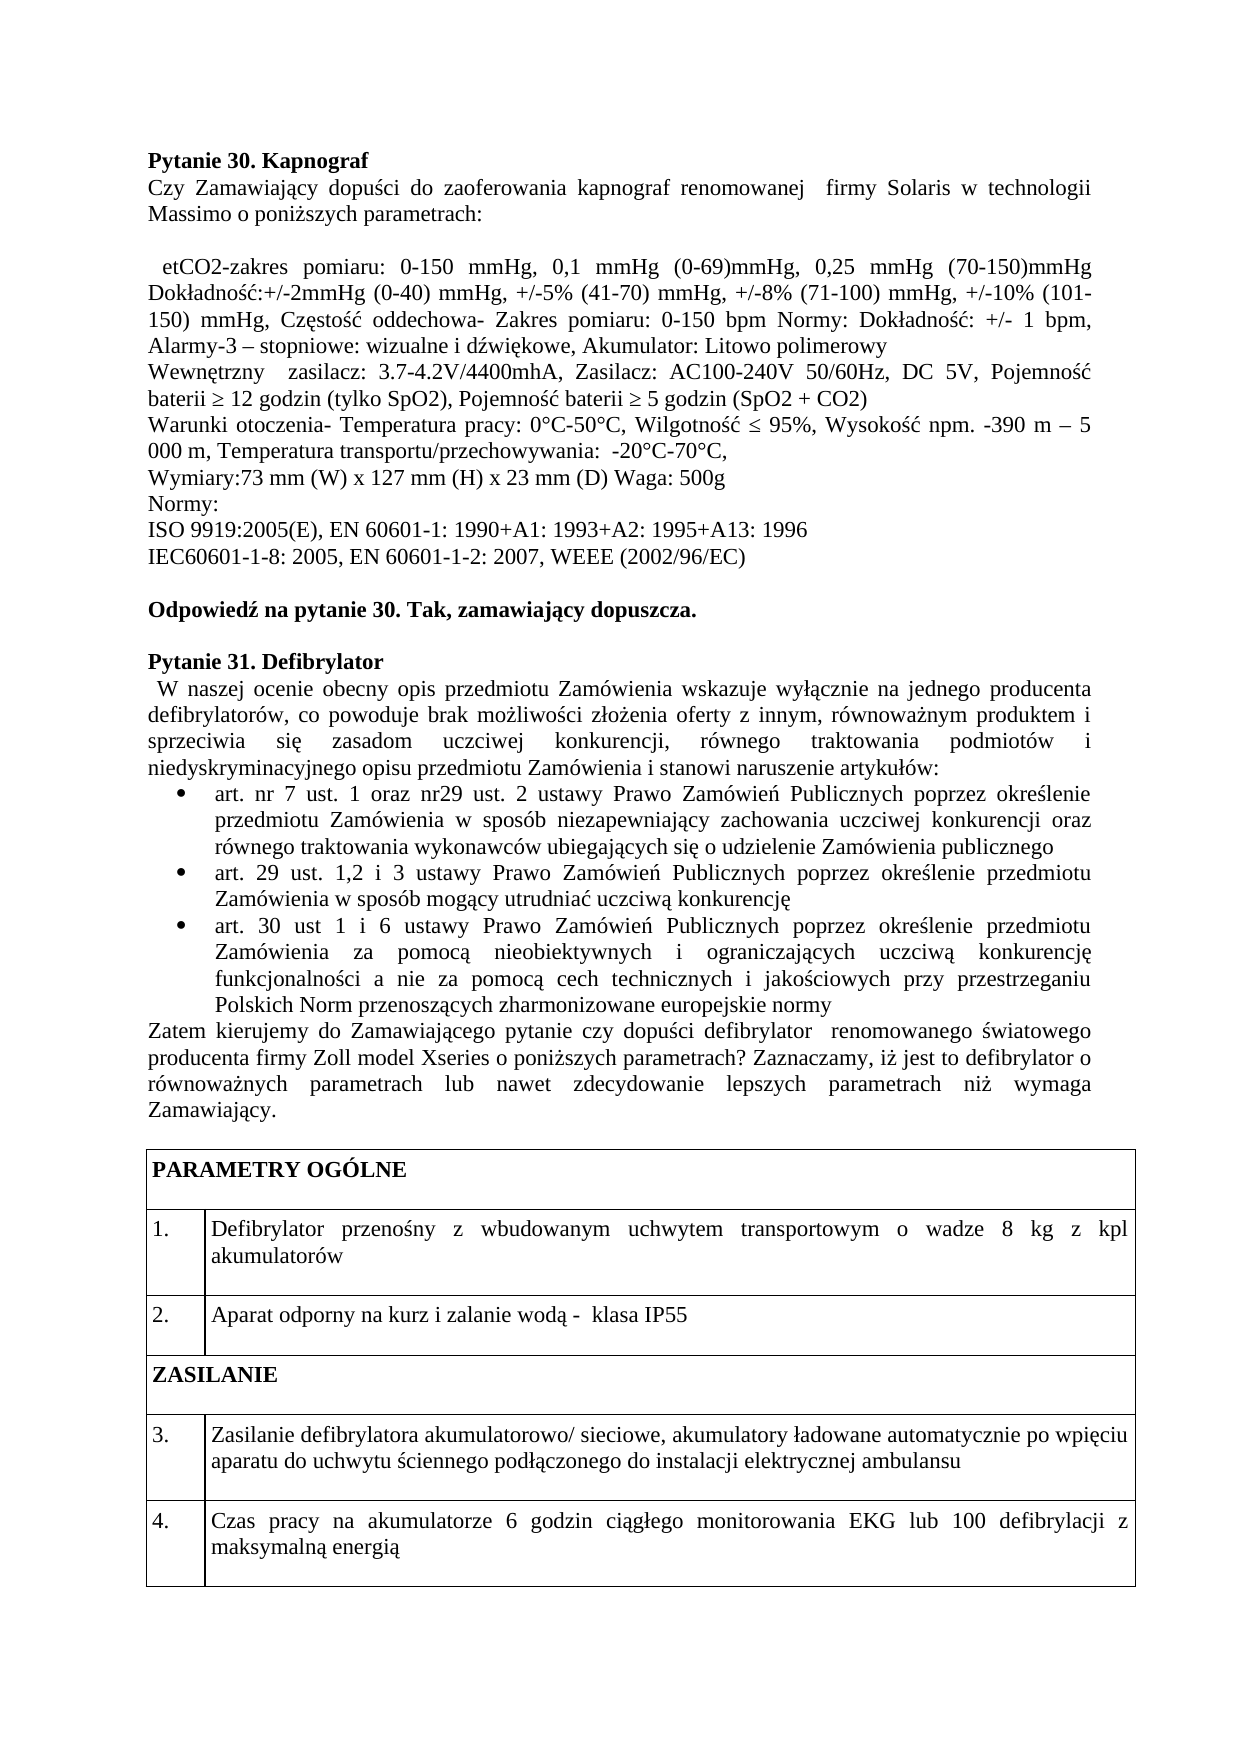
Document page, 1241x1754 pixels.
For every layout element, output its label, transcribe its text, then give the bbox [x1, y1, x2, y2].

table_cell 3. [147, 1415, 204, 1500]
table_cell 4. [147, 1501, 204, 1586]
table_cell Zasilanie defibrylatora akumulatorowo/ sieciowe, akumulatory ładowane automatycznie po wpięciu aparatu do uchwytu ściennego podłączonego do instalacji elektrycznej ambulansu [206, 1415, 1135, 1500]
text Czy Zamawiający dopuści do zaoferowania kapnograf renomowanej firmy Solaris w technologii Massimo o poniższych parametrach: [148, 174, 1093, 227]
text Normy: [148, 490, 1093, 517]
table_cell Czas pracy na akumulatorze 6 godzin ciągłego monitorowania EKG lub 100 defibrylacji z maksymalną energią [206, 1501, 1135, 1586]
text etCO2-zakres pomiaru: 0-150 mmHg, 0,1 mmHg (0-69)mmHg, 0,25 mmHg (70-150)mmHg Dokładność:+/-2mmHg (0-40) mmHg, +/-5% (41-70) mmHg, +/-8% (71-100) mmHg, +/-10% (101-150) mmHg, Częstość oddechowa- Zakres pomiaru: 0-150 bpm Normy: Dokładność: +/- 1 bpm, Alarmy-3 – stopniowe: wizualne i dźwiękowe, Akumulator: Litowo polimerowy [148, 253, 1093, 358]
text Odpowiedź na pytanie 30. Tak, zamawiający dopuszcza. [148, 596, 1093, 622]
table_cell 1. [147, 1210, 204, 1295]
list art. nr 7 ust. 1 oraz nr29 ust. 2 ustawy Prawo Zamówień Publicznych poprzez określenie przedmiotu Zamówienia w sposób niezapewniający zachowania uczciwej konkurencji oraz równego traktowania wykonawców ubiegających się o udzielenie Zamówienia publicznego [177, 780, 1093, 859]
text Wymiary:73 mm (W) x 127 mm (H) x 23 mm (D) Waga: 500g [148, 464, 1093, 490]
text Zatem kierujemy do Zamawiającego pytanie czy dopuści defibrylator renomowanego światowego producenta firmy Zoll model Xseries o poniższych parametrach? Zaznaczamy, iż jest to defibrylator o równoważnych parametrach lub nawet zdecydowanie lepszych parametrach niż wymaga Zamawiający. [148, 1017, 1093, 1123]
text W naszej ocenie obecny opis przedmiotu Zamówienia wskazuje wyłącznie na jednego producenta defibrylatorów, co powoduje brak możliwości złożenia oferty z innym, równoważnym produktem i sprzeciwia się zasadom uczciwej konkurencji, równego traktowania podmiotów i niedyskryminacyjnego opisu przedmiotu Zamówienia i stanowi naruszenie artykułów: [148, 675, 1093, 780]
list art. 30 ust 1 i 6 ustawy Prawo Zamówień Publicznych poprzez określenie przedmiotu Zamówienia za pomocą nieobiektywnych i ograniczających uczciwą konkurencję funkcjonalności a nie za pomocą cech technicznych i jakościowych przy przestrzeganiu Polskich Norm przenoszących zharmonizowane europejskie normy [177, 912, 1093, 1017]
text Pytanie 30. Kapnograf [148, 148, 1093, 174]
table_cell Defibrylator przenośny z wbudowanym uchwytem transportowym o wadze 8 kg z kpl akumulatorów [206, 1210, 1135, 1295]
text ISO 9919:2005(E), EN 60601-1: 1990+A1: 1993+A2: 1995+A13: 1996 [148, 517, 1093, 543]
table_header PARAMETRY OGÓLNE [147, 1150, 1135, 1209]
text Warunki otoczenia- Temperatura pracy: 0°C-50°C, Wilgotność ≤ 95%, Wysokość npm. -390 m – 5 000 m, Temperatura transportu/przechowywania: -20°C-70°C, [148, 411, 1093, 464]
table_cell ZASILANIE [147, 1356, 1135, 1414]
text Pytanie 31. Defibrylator [148, 648, 1093, 675]
text IEC60601-1-8: 2005, EN 60601-1-2: 2007, WEEE (2002/96/EC) [148, 543, 1093, 569]
text Wewnętrzny zasilacz: 3.7-4.2V/4400mhA, Zasilacz: AC100-240V 50/60Hz, DC 5V, Pojemność baterii ≥ 12 godzin (tylko SpO2), Pojemność baterii ≥ 5 godzin (SpO2 + CO2) [148, 358, 1093, 411]
table_cell 2. [147, 1296, 204, 1354]
list art. 29 ust. 1,2 i 3 ustawy Prawo Zamówień Publicznych poprzez określenie przedmiotu Zamówienia w sposób mogący utrudniać uczciwą konkurencję [177, 859, 1093, 912]
table_cell Aparat odporny na kurz i zalanie wodą - klasa IP55 [206, 1296, 1135, 1354]
